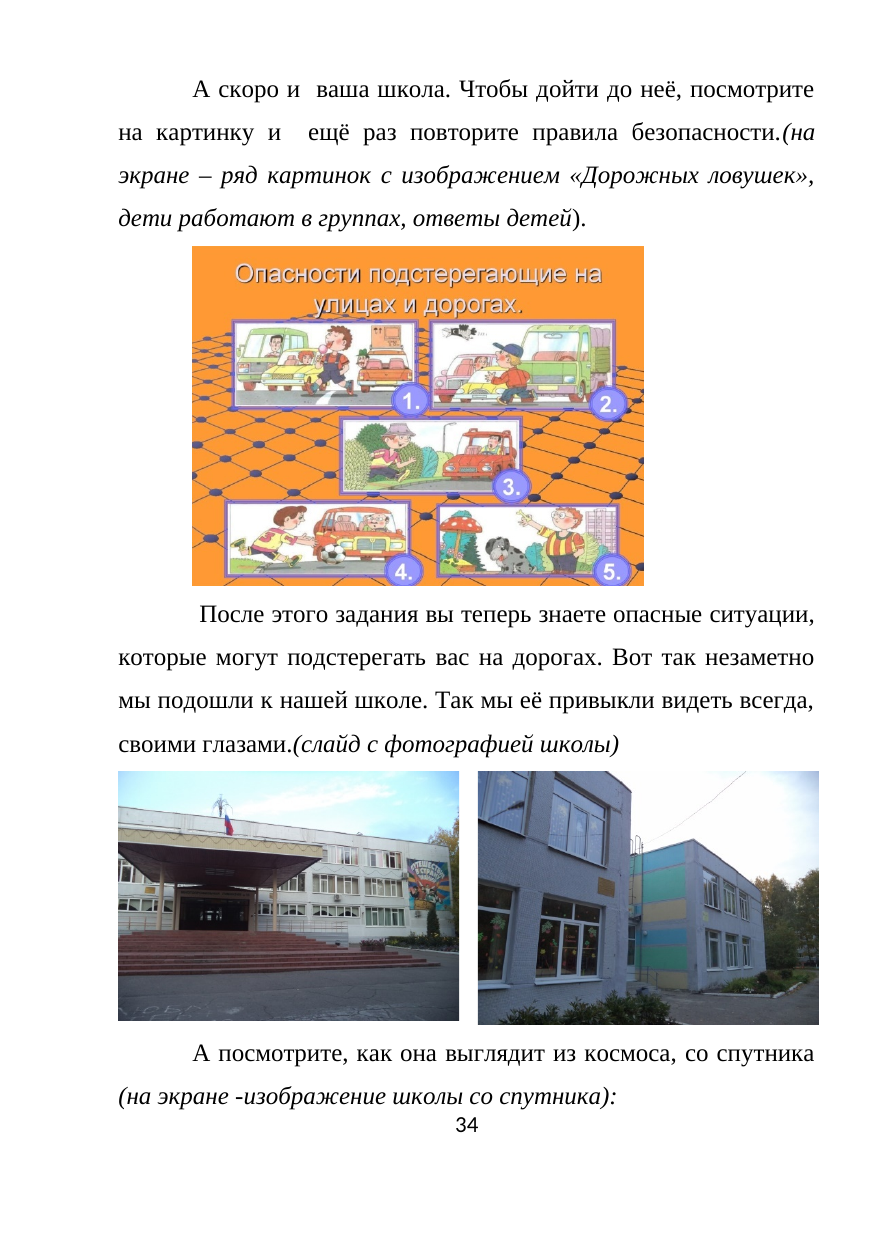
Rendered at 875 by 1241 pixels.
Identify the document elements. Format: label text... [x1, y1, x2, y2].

text А скоро и ваша школа. Чтобы дойти до неё, посмотрите на картинку и ещё раз повторите правила безопасности.(на экране – ряд картинок с изображением «Дорожных ловушек», дети работают в группах, ответы детей). [118, 74, 815, 232]
picture [477, 771, 819, 1025]
text После этого задания вы теперь знаете опасные ситуации, которые могут подстерегать вас на дорогах. Вот так незаметно мы подошли к нашей школе. Так мы её привыкли видеть всегда, своими глазами.(слайд с фотографией школы) [118, 599, 815, 757]
text А посмотрите, как она выглядит из космоса, со спутника (на экране -изображение школы со спутника): [118, 1038, 815, 1109]
table_header [107, 772, 467, 1038]
picture [118, 771, 460, 1021]
table_header [467, 772, 826, 1038]
picture [192, 246, 644, 586]
